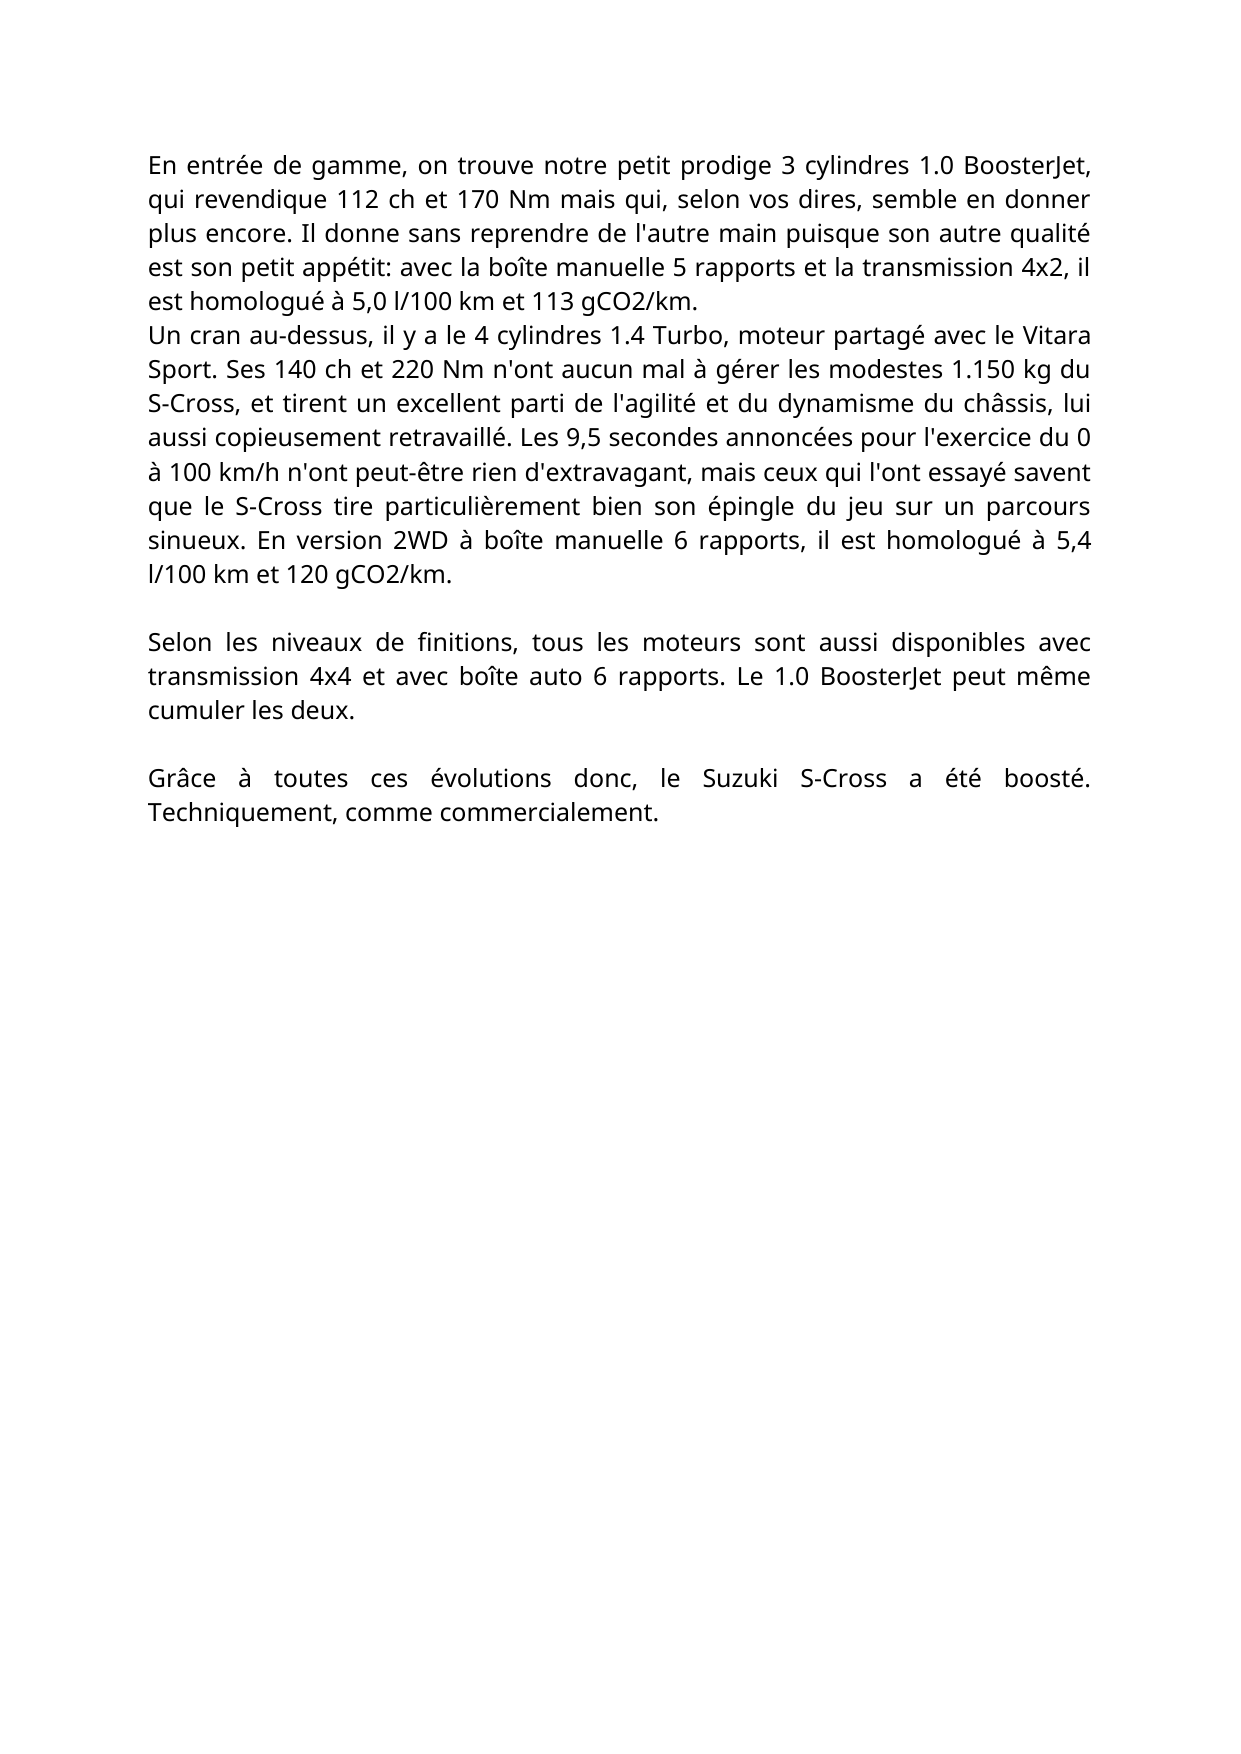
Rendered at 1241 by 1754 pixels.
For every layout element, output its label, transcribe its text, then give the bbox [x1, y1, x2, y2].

text Un cran au-dessus, il y a le 4 cylindres 1.4 Turbo, moteur partagé avec le Vitara Sport. Ses 140 ch et 220 Nm n'ont aucun mal à gérer les modestes 1.150 kg du S-Cross, et tirent un excellent parti de l'agilité et du dynamisme du châssis, lui aussi copieusement retravaillé. Les 9,5 secondes annoncées pour l'exercice du 0 à 100 km/h n'ont peut-être rien d'extravagant, mais ceux qui l'ont essayé savent que le S-Cross tire particulièrement bien son épingle du jeu sur un parcours sinueux. En version 2WD à boîte manuelle 6 rapports, il est homologué à 5,4 l/100 km et 120 gCO2/km. [148, 318, 1093, 590]
text Grâce à toutes ces évolutions donc, le Suzuki S-Cross a été boosté. Techniquement, comme commercialement. [148, 761, 1093, 829]
text En entrée de gamme, on trouve notre petit prodige 3 cylindres 1.0 BoosterJet, qui revendique 112 ch et 170 Nm mais qui, selon vos dires, semble en donner plus encore. Il donne sans reprendre de l'autre main puisque son autre qualité est son petit appétit: avec la boîte manuelle 5 rapports et la transmission 4x2, il est homologué à 5,0 l/100 km et 113 gCO2/km. [148, 148, 1093, 318]
text Selon les niveaux de finitions, tous les moteurs sont aussi disponibles avec transmission 4x4 et avec boîte auto 6 rapports. Le 1.0 BoosterJet peut même cumuler les deux. [148, 624, 1093, 727]
